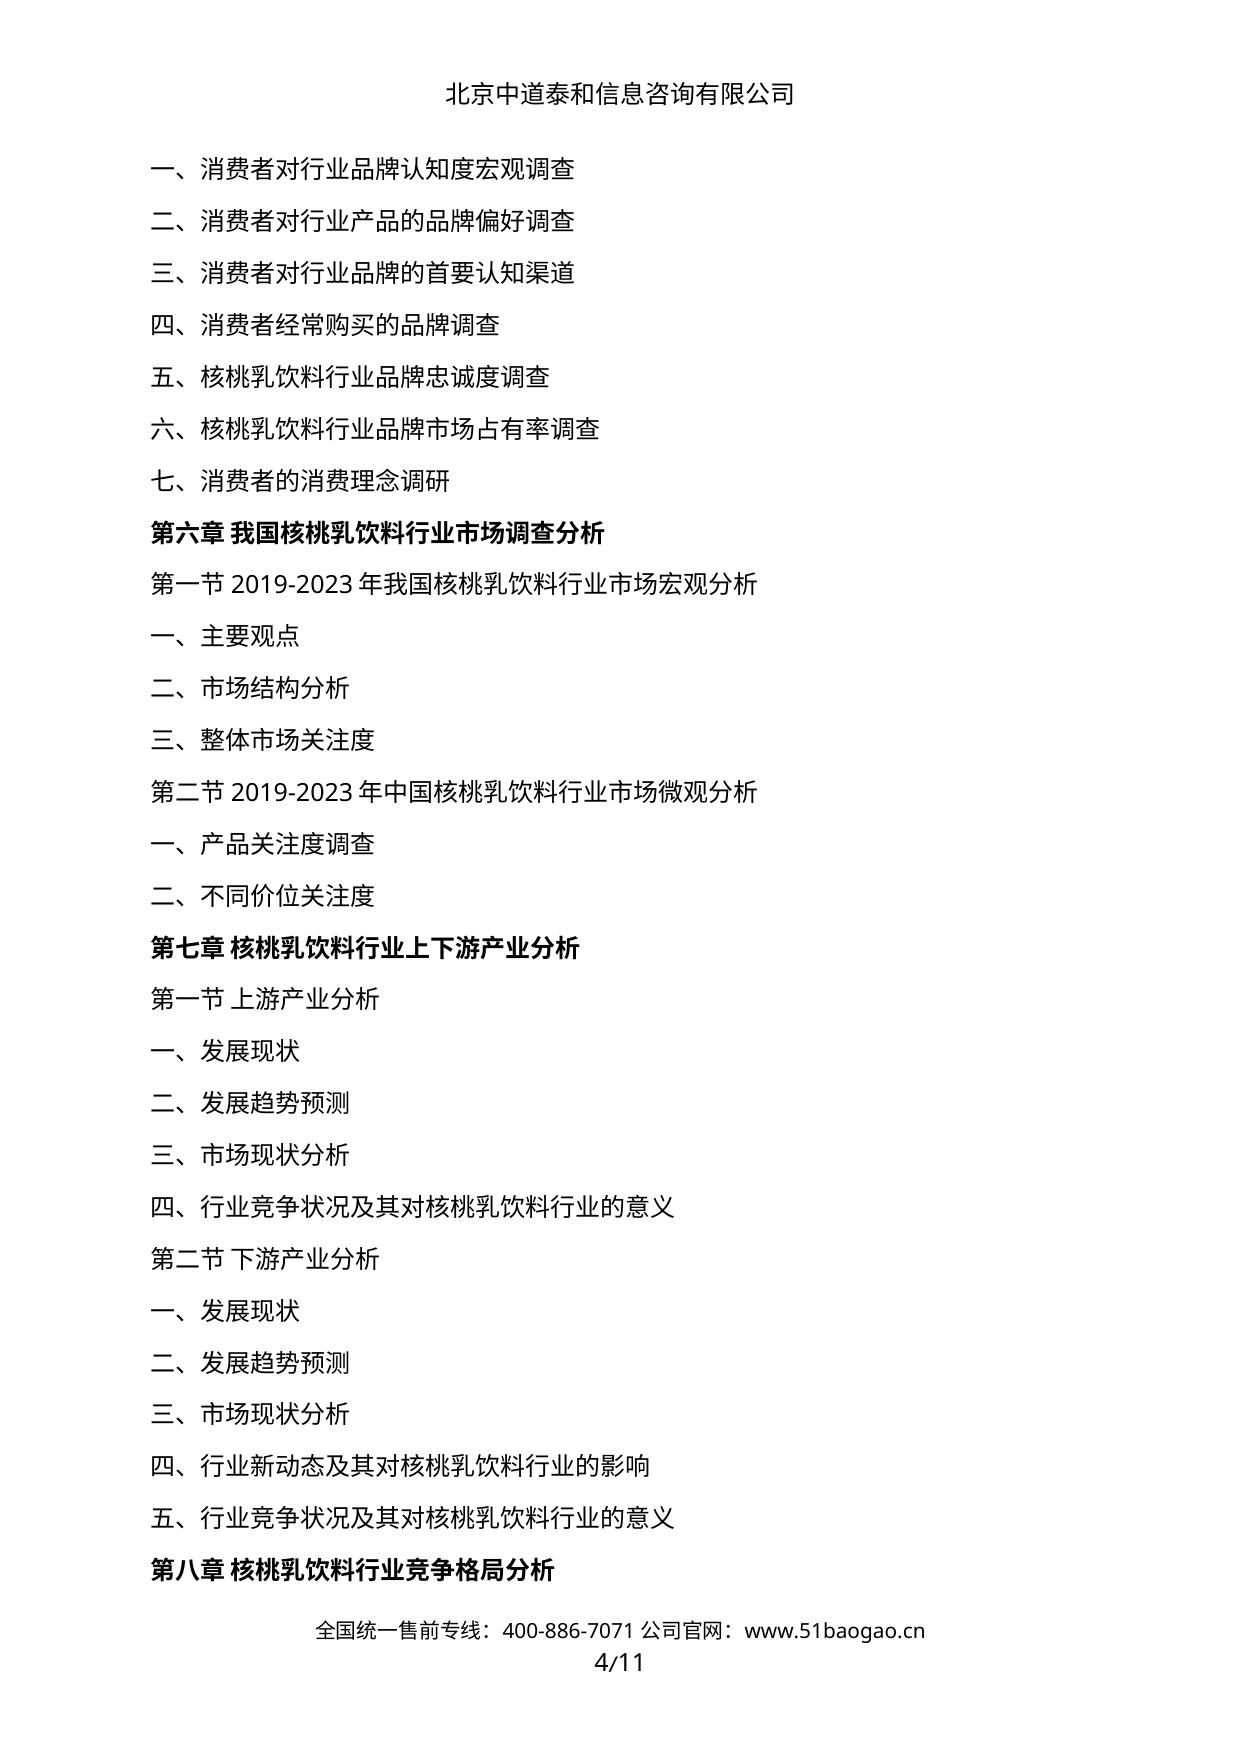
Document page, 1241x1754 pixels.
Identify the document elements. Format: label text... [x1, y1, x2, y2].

text 三、整体市场关注度 [150, 721, 1090, 757]
text 一、发展现状 [150, 1291, 1090, 1327]
text 五、核桃乳饮料行业品牌忠诚度调查 [150, 357, 1090, 394]
text 一、发展现状 [150, 1032, 1090, 1068]
text 一、消费者对行业品牌认知度宏观调查 [150, 150, 1090, 186]
text 第一节 2019-2023年我国核桃乳饮料行业市场宏观分析 [150, 565, 1090, 601]
text 二、发展趋势预测 [150, 1343, 1090, 1379]
text 第二节 下游产业分析 [150, 1239, 1090, 1276]
text 五、行业竞争状况及其对核桃乳饮料行业的意义 [150, 1499, 1090, 1535]
text 三、市场现状分析 [150, 1136, 1090, 1172]
text 一、产品关注度调查 [150, 824, 1090, 861]
text 第八章 核桃乳饮料行业竞争格局分析 [150, 1551, 1090, 1587]
text 第七章 核桃乳饮料行业上下游产业分析 [150, 928, 1090, 964]
text 一、主要观点 [150, 617, 1090, 653]
text 三、市场现状分析 [150, 1395, 1090, 1431]
text 第二节 2019-2023年中国核桃乳饮料行业市场微观分析 [150, 772, 1090, 809]
text 四、行业新动态及其对核桃乳饮料行业的影响 [150, 1447, 1090, 1483]
text 四、消费者经常购买的品牌调查 [150, 306, 1090, 342]
text 二、发展趋势预测 [150, 1084, 1090, 1120]
text 二、市场结构分析 [150, 669, 1090, 705]
text 三、消费者对行业品牌的首要认知渠道 [150, 254, 1090, 290]
text 六、核桃乳饮料行业品牌市场占有率调查 [150, 409, 1090, 446]
text 二、不同价位关注度 [150, 876, 1090, 912]
text 七、消费者的消费理念调研 [150, 461, 1090, 497]
text 四、行业竞争状况及其对核桃乳饮料行业的意义 [150, 1187, 1090, 1224]
text 第六章 我国核桃乳饮料行业市场调查分析 [150, 513, 1090, 549]
text 第一节 上游产业分析 [150, 980, 1090, 1016]
text 二、消费者对行业产品的品牌偏好调查 [150, 202, 1090, 238]
